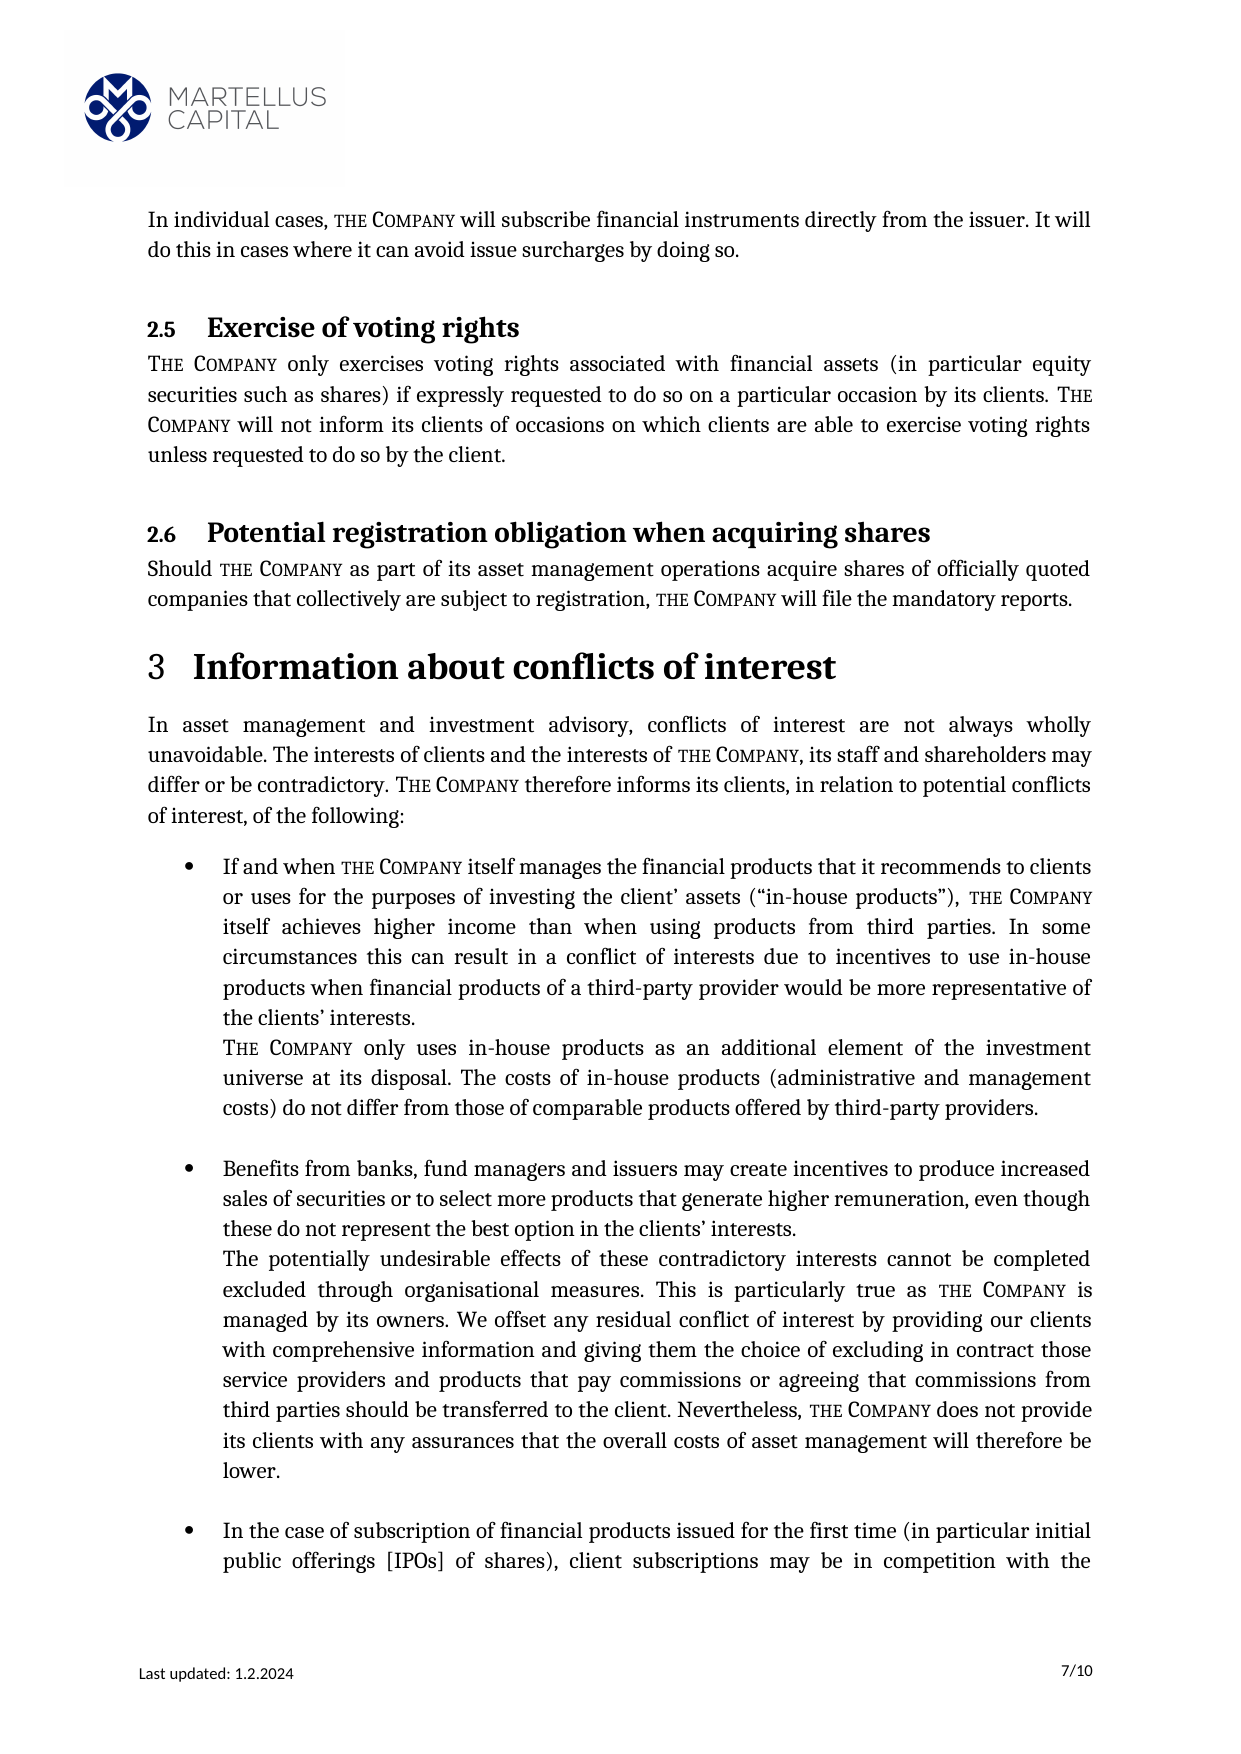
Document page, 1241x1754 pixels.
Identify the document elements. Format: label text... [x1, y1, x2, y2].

list If and when the Company itself manages the financial products that it recommends to clients or uses for the purposes of investing the client’ assets (“in-house products”), the Company itself achieves higher income than when using products from third parties. In some circumstances this can result in a conflict of interests due to incentives to use in-house products when financial products of a third-party provider would be more representative of the clients’ interests. [185, 853, 1092, 1031]
subtitle Potential registration obligation when acquiring shares [147, 516, 1092, 549]
subtitle Information about conflicts of interest [148, 646, 1092, 689]
text In asset management and investment advisory, conflicts of interest are not always wholly unavoidable. The interests of clients and the interests of the Company, its staff and shareholders may differ or be contradictory. The Company therefore informs its clients, in relation to potential conflicts of interest, of the following: [148, 712, 1092, 829]
picture [64, 30, 346, 187]
text In individual cases, the Company will subscribe financial instruments directly from the issuer. It will do this in cases where it can avoid issue surcharges by doing so. [148, 207, 1092, 263]
list The Company only uses in-house products as an additional element of the investment universe at its disposal. The costs of in-house products (administrative and management costs) do not differ from those of comparable products offered by third-party providers. [223, 1035, 1092, 1121]
subtitle Exercise of voting rights [147, 311, 1092, 344]
list Benefits from banks, fund managers and issuers may create incentives to produce increased sales of securities or to select more products that generate higher remuneration, even though these do not represent the best option in the clients’ interests. [185, 1156, 1092, 1242]
text Should the Company as part of its asset management operations acquire shares of officially quoted companies that collectively are subject to registration, the Company will file the mandatory reports. [148, 556, 1092, 612]
text The Company only exercises voting rights associated with financial assets (in particular equity securities such as shares) if expressly requested to do so on a particular occasion by its clients. The Company will not inform its clients of occasions on which clients are able to exercise voting rights unless requested to do so by the client. [148, 351, 1092, 468]
list The potentially undesirable effects of these contradictory interests cannot be completed excluded through organisational measures. This is particularly true as the Company is managed by its owners. We offset any residual conflict of interest by providing our clients with comprehensive information and giving them the choice of excluding in contract those service providers and products that pay commissions or agreeing that commissions from third parties should be transferred to the client. Nevertheless, the Company does not provide its clients with any assurances that the overall costs of asset management will therefore be lower. [223, 1246, 1092, 1484]
